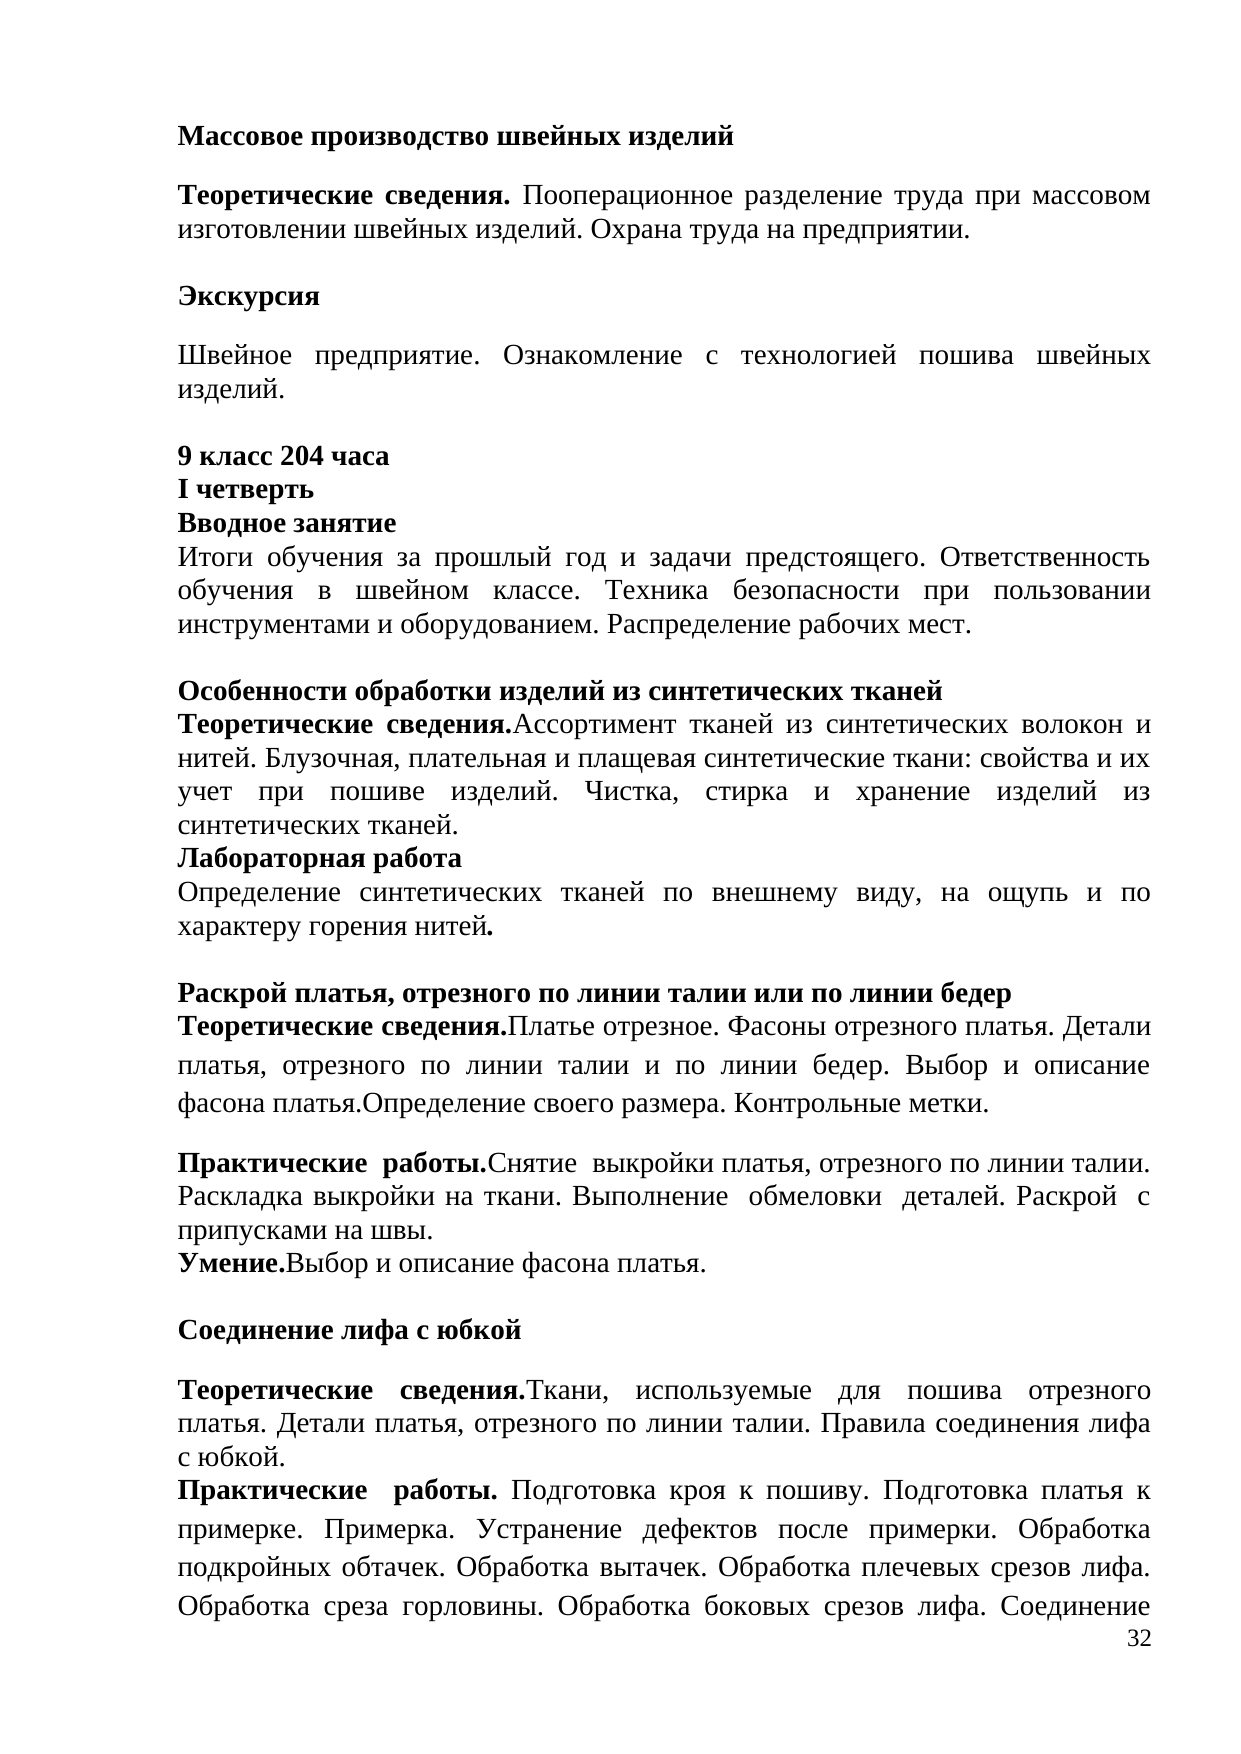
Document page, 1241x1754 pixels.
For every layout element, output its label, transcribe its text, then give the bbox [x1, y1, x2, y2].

text Экскурсия [177, 278, 1152, 312]
text Особенности обработки изделий из синтетических тканей [177, 673, 1152, 706]
text Теоретические сведения.Платье отрезное. Фасоны отрезного платья. Детали платья, отрезного по линии талии и по линии бедер. Выбор и описание фасона платья.Определение своего размера. Контрольные метки. [177, 1008, 1152, 1119]
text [177, 1472, 1152, 1622]
text Определение синтетических тканей по внешнему виду, на ощупь и по характеру горения нитей. [177, 874, 1152, 941]
text Раскрой платья, отрезного по линии талии или по линии бедер [177, 975, 1152, 1008]
text Швейное предприятие. Ознакомление с технологией пошива швейных изделий. [177, 337, 1152, 404]
text Вводное занятие [177, 505, 1152, 539]
text Практические работы.Снятие выкройки платья, отрезного по линии талии. Раскладка выкройки на ткани. Выполнение обмеловки деталей. Раскрой с припусками на швы. [177, 1145, 1152, 1245]
text Соединение лифа с юбкой [177, 1312, 1152, 1346]
text Итоги обучения за прошлый год и задачи предстоящего. Ответственность обучения в швейном классе. Техника безопасности при пользовании инструментами и оборудованием. Распределение рабочих мест. [177, 539, 1152, 639]
text Теоретические сведения.Ткани, используемые для пошива отрезного платья. Детали платья, отрезного по линии талии. Правила соединения лифа с юбкой. [177, 1372, 1152, 1472]
text Теоретические сведения.Ассортимент тканей из синтетических волокон и нитей. Блузочная, плательная и плащевая синтетические ткани: свойства и их учет при пошиве изделий. Чистка, стирка и хранение изделий из синтетических тканей. [177, 706, 1152, 841]
text 9 класс 204 часа [177, 438, 1152, 472]
text Массовое производство швейных изделий [177, 118, 1152, 152]
text Лабораторная работа [177, 841, 1152, 874]
text Умение.Выбор и описание фасона платья. [177, 1245, 1152, 1279]
text I четверть [177, 472, 1152, 505]
text Теоретические сведения. Пооперационное разделение труда при массовом изготовлении швейных изделий. Охрана труда на предприятии. [177, 177, 1152, 244]
